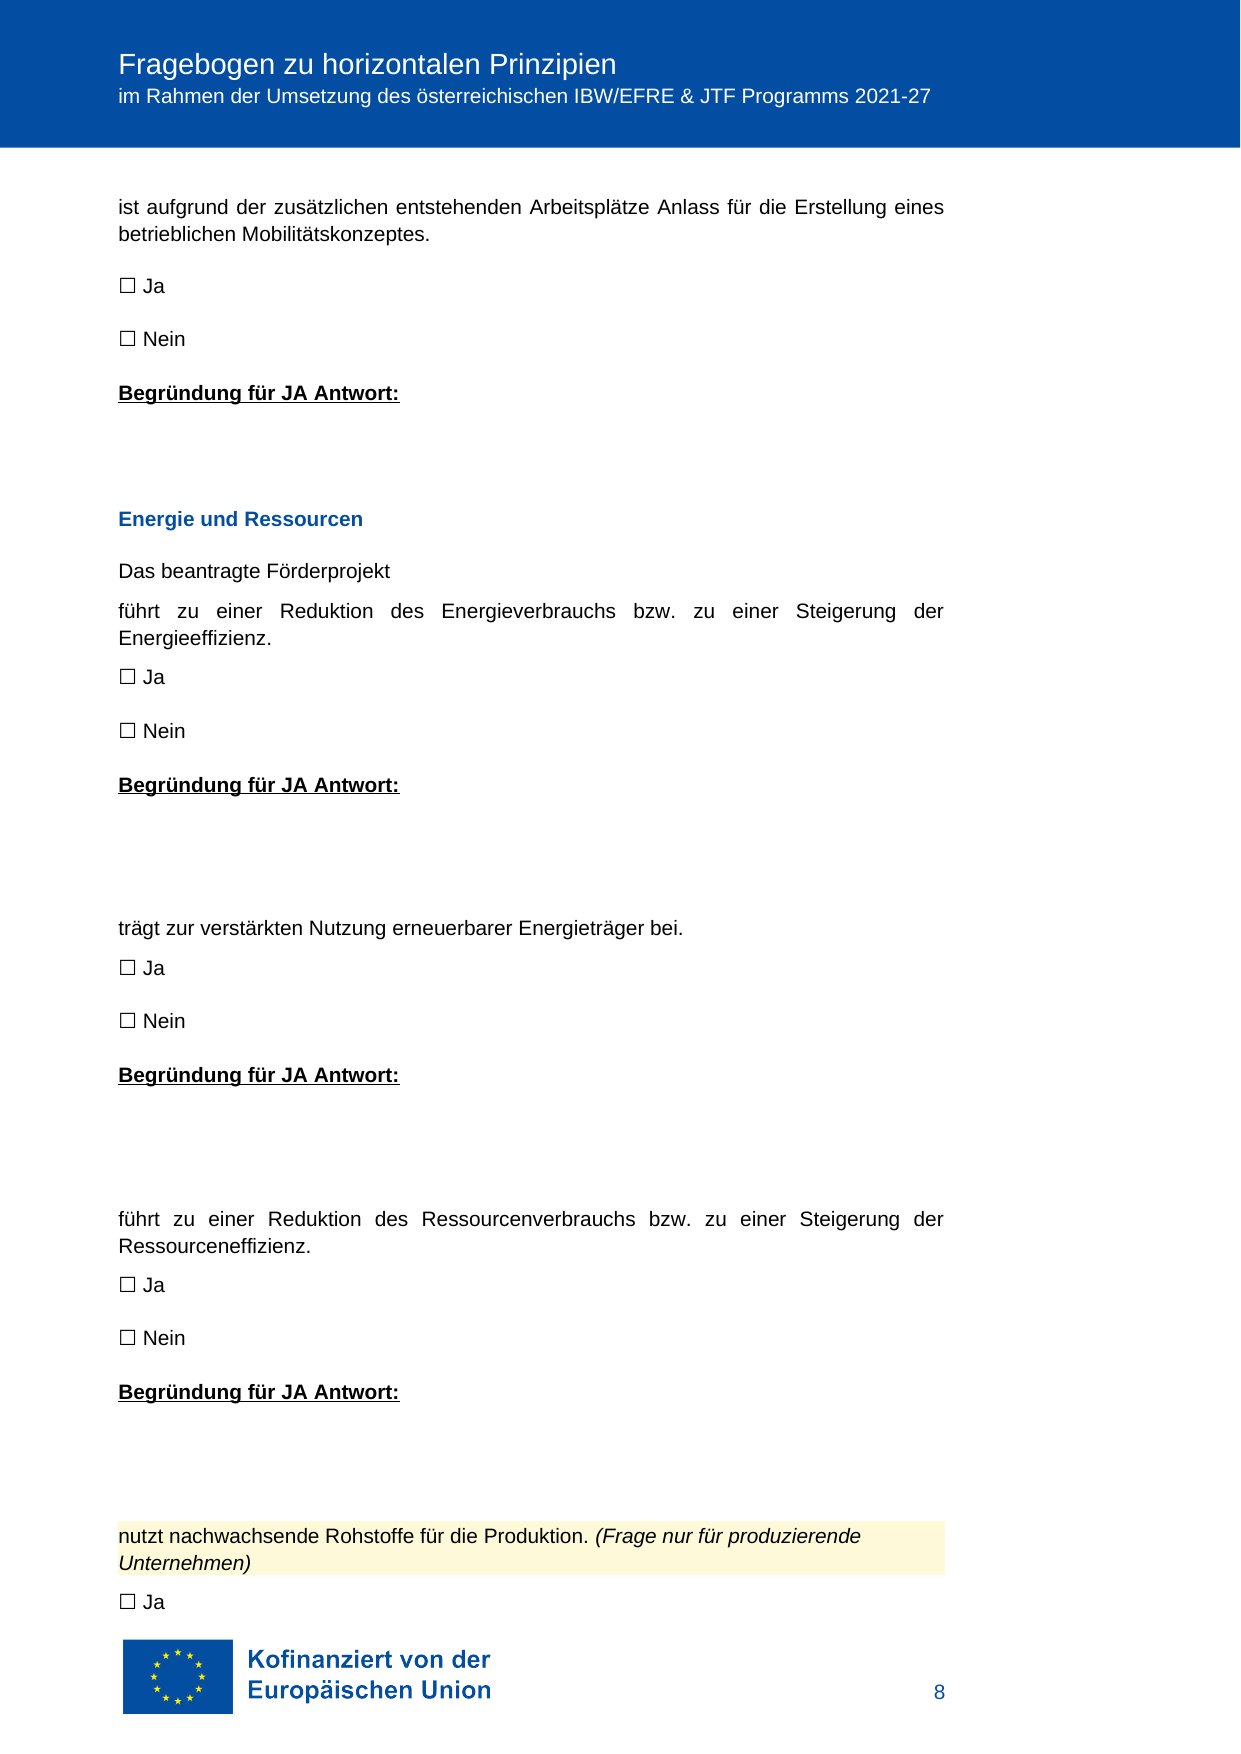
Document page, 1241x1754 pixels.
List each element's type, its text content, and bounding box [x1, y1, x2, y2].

text Unternehmen) [118, 1548, 945, 1575]
text Energie und Ressourcen [118, 507, 945, 531]
text Das beantragte Förderprojekt [118, 556, 945, 583]
text Begründung für JA Antwort: [118, 378, 945, 405]
text Nein [118, 716, 945, 744]
text trägt zur verstärkten Nutzung erneuerbarer Energieträger bei. [118, 913, 945, 940]
picture [118, 1635, 513, 1719]
text Nein [118, 324, 945, 353]
text ist aufgrund der zusätzlichen entstehenden Arbeitsplätze Anlass für die Erstellung eines betrieblichen Mobilitätskonzeptes. [118, 192, 945, 246]
text Begründung für JA Antwort: [118, 1059, 945, 1087]
text führt zu einer Reduktion des Ressourcenverbrauchs bzw. zu einer Steigerung der Ressourceneffizienz. [118, 1203, 945, 1257]
text Nein [118, 1006, 945, 1034]
text führt zu einer Reduktion des Energieverbrauchs bzw. zu einer Steigerung der Energieeffizienz. [118, 596, 945, 650]
text Ja [118, 271, 945, 299]
text nutzt nachwachsende Rohstoffe für die Produktion. (Frage nur für produzierende [118, 1521, 945, 1548]
text Ja [118, 1270, 945, 1298]
text Nein [118, 1323, 945, 1352]
text Begründung für JA Antwort: [118, 1377, 945, 1404]
text Ja [118, 1587, 945, 1616]
text Ja [118, 953, 945, 981]
text Begründung für JA Antwort: [118, 769, 945, 796]
text Ja [118, 662, 945, 691]
